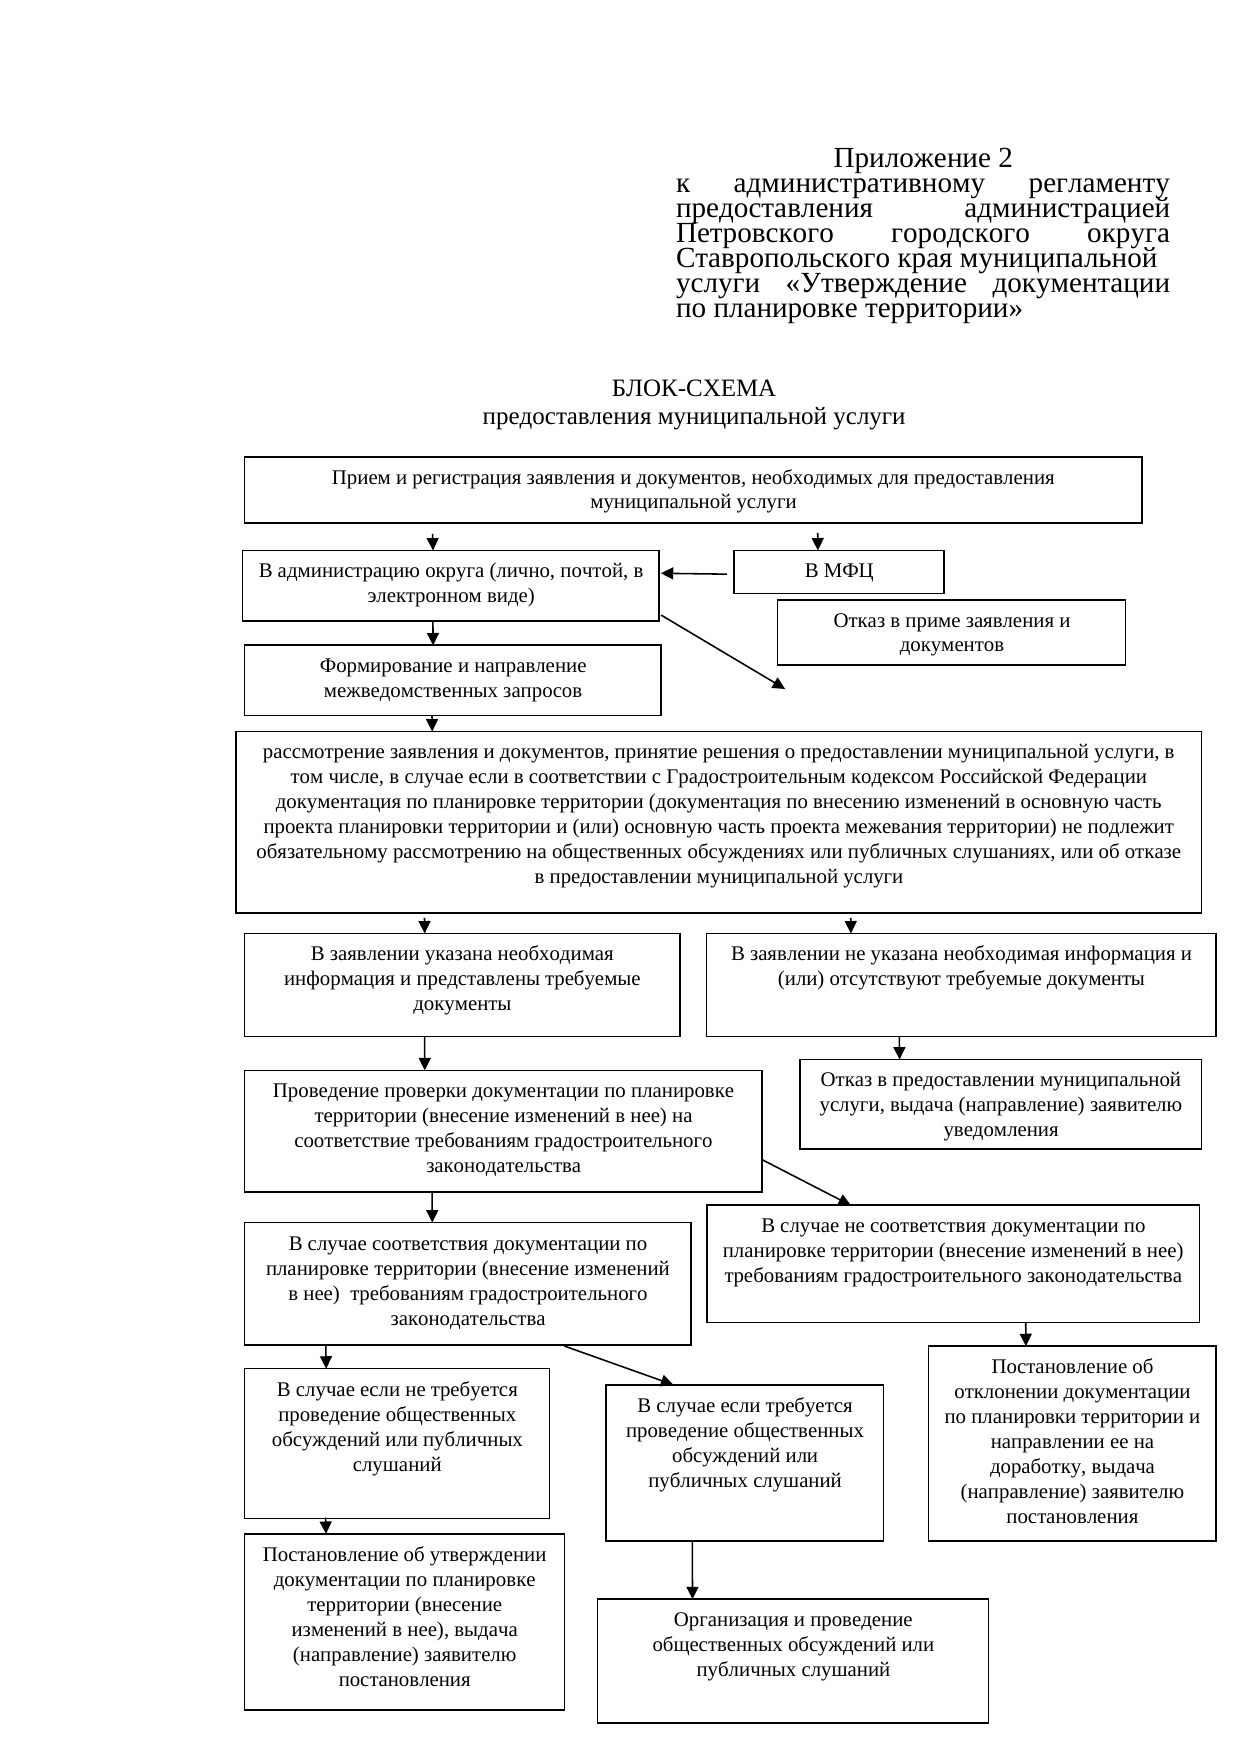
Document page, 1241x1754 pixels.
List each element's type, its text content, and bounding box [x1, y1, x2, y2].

table_header Приложение 2 [665, 148, 1181, 173]
table_cell к административному регламенту предоставления администрацией Петровского городского округа Ставропольского края муниципальной услуги «Утверждение документации по планировке территории» [665, 173, 1181, 373]
text БЛОК-СХЕМА [207, 373, 1181, 401]
text предоставления муниципальной услуги [207, 401, 1181, 430]
